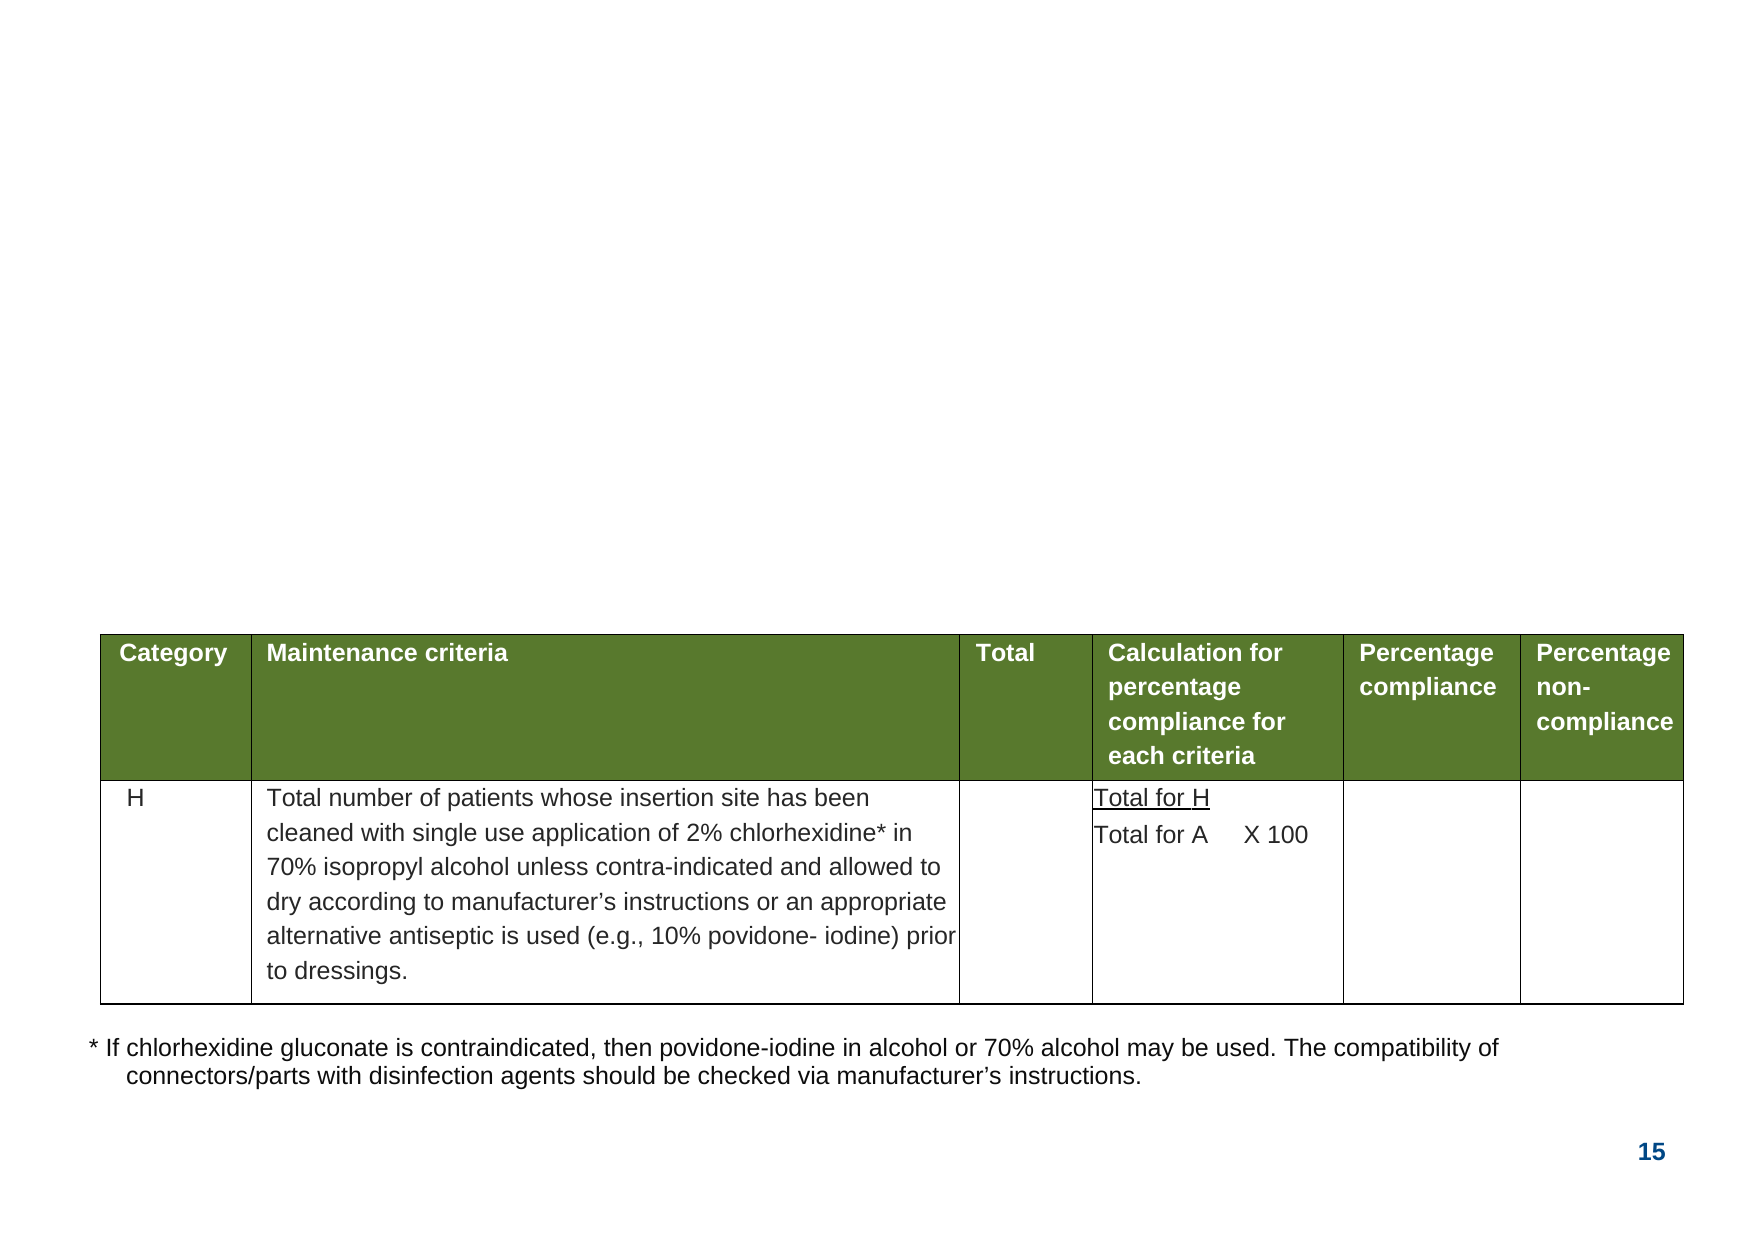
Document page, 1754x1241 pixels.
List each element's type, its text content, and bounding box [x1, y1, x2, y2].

table_cell H [101, 781, 251, 1003]
table_header Percentage non-compliance [1521, 635, 1683, 780]
table_header Total [960, 635, 1092, 780]
table_header Category [101, 635, 251, 780]
table_cell Total number of patients whose insertion site has been cleaned with single use application of 2% chlorhexidine* in 70% isopropyl alcohol unless contra-indicated and allowed to dry according to manufacturer’s instructions or an appropriate alternative antiseptic is used (e.g., 10% povidone- iodine) prior to dressings. [252, 781, 959, 1003]
table_cell [1344, 781, 1520, 1003]
table_cell Total for H Total for A X 100 [1093, 781, 1343, 1003]
table_cell [1521, 781, 1683, 1003]
table_cell [960, 781, 1092, 1003]
text * If chlorhexidine gluconate is contraindicated, then povidone-iodine in alcohol or 70% alcohol may be used. The compatibility of connectors/parts with disinfection agents should be checked via manufacturer’s instructions. [89, 1033, 1665, 1090]
table_header Maintenance criteria [252, 635, 959, 780]
table_header Percentage compliance [1344, 635, 1520, 780]
table_header Calculation for percentage compliance for each criteria [1093, 635, 1343, 780]
